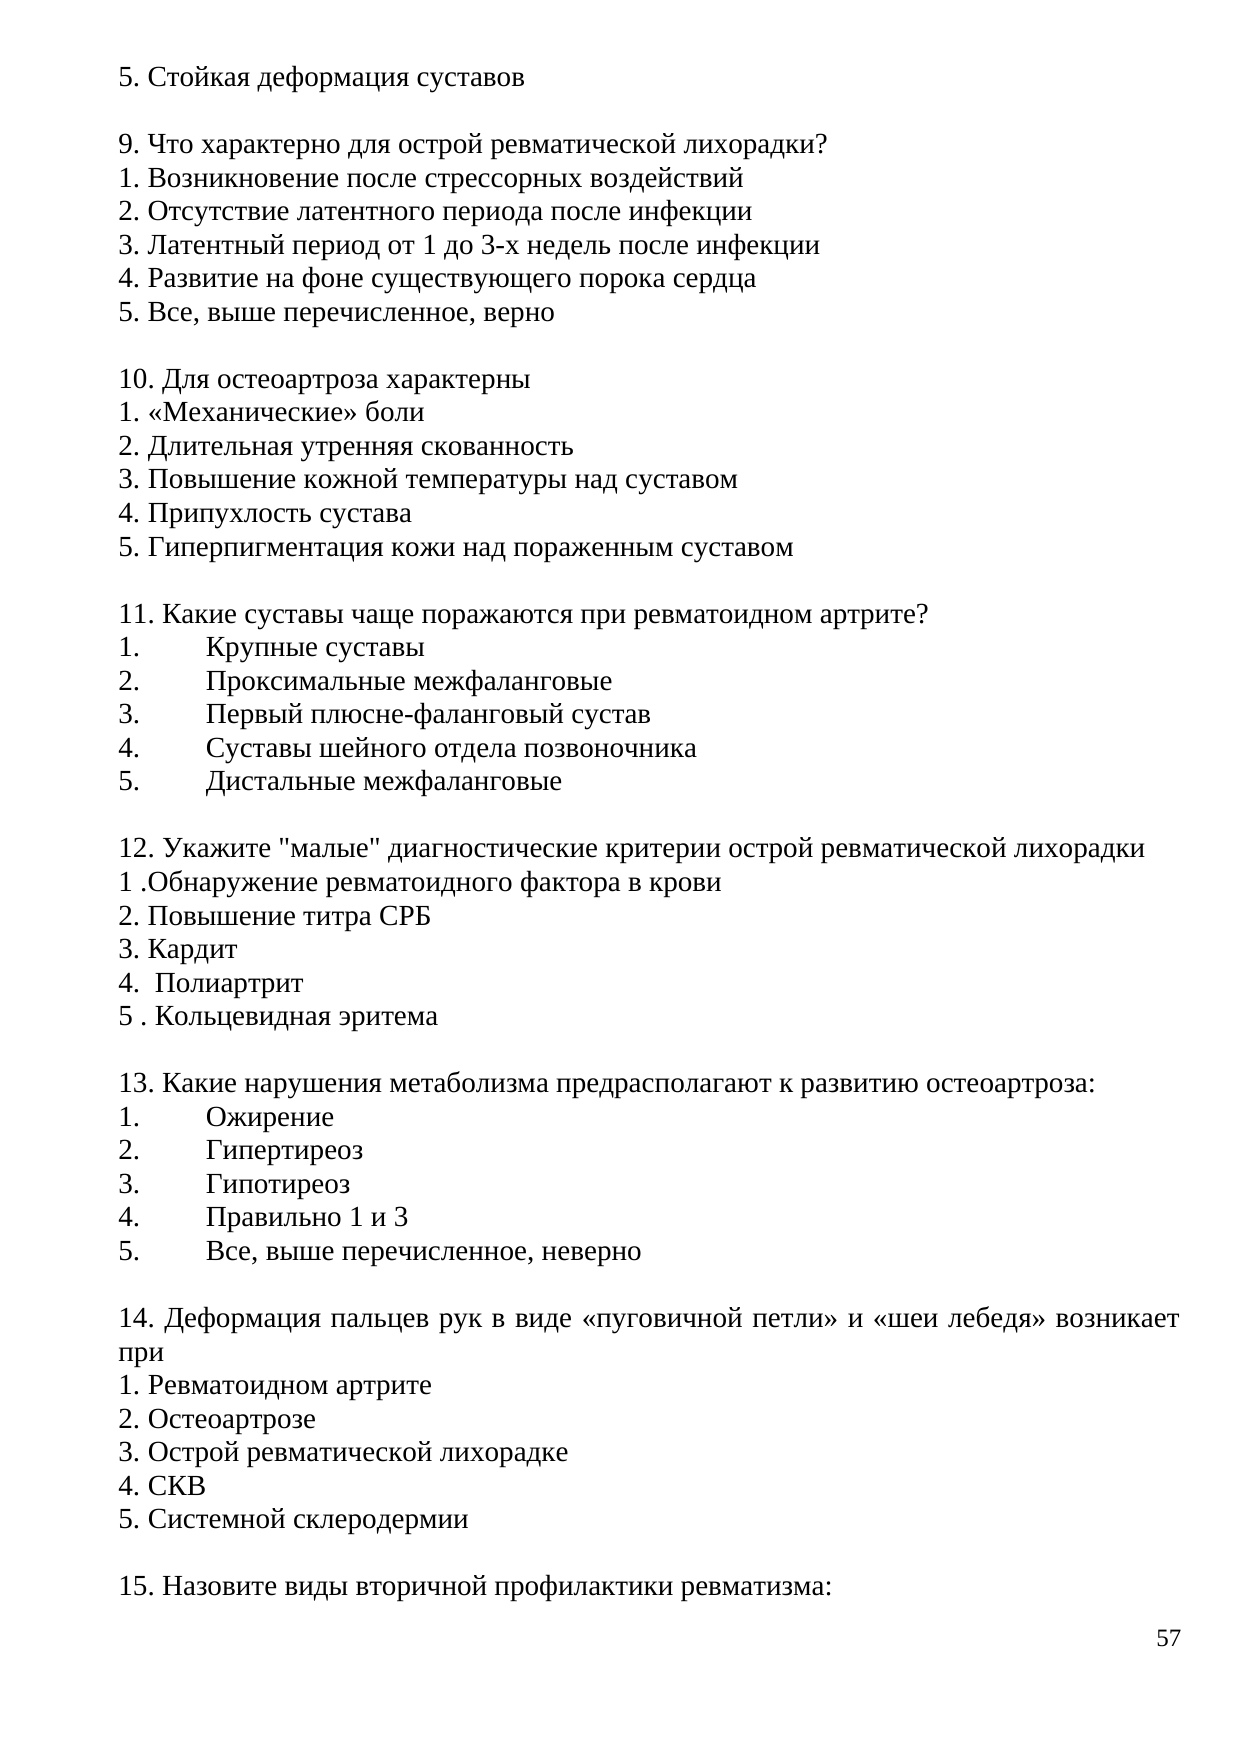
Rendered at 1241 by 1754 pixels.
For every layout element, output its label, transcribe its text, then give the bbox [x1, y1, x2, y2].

list СКВ [118, 1468, 1181, 1501]
list Гипертиреоз [118, 1132, 1181, 1166]
text 5 . Кольцевидная эритема [118, 998, 1181, 1032]
text 10. Для остеоартроза характерны [118, 361, 1181, 394]
list Ревматоидном артрите [118, 1367, 1181, 1401]
list Крупные суставы [118, 629, 1181, 663]
list Правильно 1 и 3 [118, 1199, 1181, 1233]
list Проксимальные межфаланговые [118, 663, 1181, 696]
text 9. Что характерно для острой ревматической лихорадки? [118, 126, 1181, 160]
text 14. Деформация пальцев рук в виде «пуговичной петли» и «шеи лебедя» возникает при [118, 1300, 1181, 1367]
text 4. Полиартрит [118, 965, 1181, 998]
text 2. Отсутствие латентного периода после инфекции [118, 193, 1181, 227]
text 5. Все, выше перечисленное, верно [118, 294, 1181, 327]
list Суставы шейного отдела позвоночника [118, 730, 1181, 763]
list «Механические» боли [118, 394, 1181, 428]
list Припухлость сустава [118, 495, 1181, 529]
list Гипотиреоз [118, 1166, 1181, 1199]
text 15. Назовите виды вторичной профилактики ревматизма: [118, 1568, 1181, 1602]
text 1 .Обнаружение ревматоидного фактора в крови [118, 864, 1181, 898]
list Ожирение [118, 1099, 1181, 1132]
text 5. Стойкая деформация суставов [118, 59, 1181, 93]
text 11. Какие суставы чаще поражаются при ревматоидном артрите? [118, 596, 1181, 629]
text 1. Возникновение после стрессорных воздействий [118, 160, 1181, 193]
list Гиперпигментация кожи над пораженным суставом [118, 529, 1181, 562]
list Острой ревматической лихорадке [118, 1434, 1181, 1468]
list Дистальные межфаланговые [118, 763, 1181, 797]
text 13. Какие нарушения метаболизма предрасполагают к развитию остеоартроза: [118, 1065, 1181, 1099]
list Остеоартрозе [118, 1401, 1181, 1434]
list Первый плюсне-фаланговый сустав [118, 696, 1181, 730]
list Системной склеродермии [118, 1501, 1181, 1535]
text 3. Латентный период от 1 до 3-х недель после инфекции [118, 227, 1181, 260]
list Длительная утренняя скованность [118, 428, 1181, 462]
text 12. Укажите "малые" диагностические критерии острой ревматической лихорадки [118, 831, 1181, 864]
list Все, выше перечисленное, неверно [118, 1233, 1181, 1267]
text 4. Развитие на фоне существующего порока сердца [118, 260, 1181, 294]
text 3. Кардит [118, 931, 1181, 965]
list Повышение кожной температуры над суставом [118, 462, 1181, 495]
text 2. Повышение титра СРБ [118, 898, 1181, 931]
